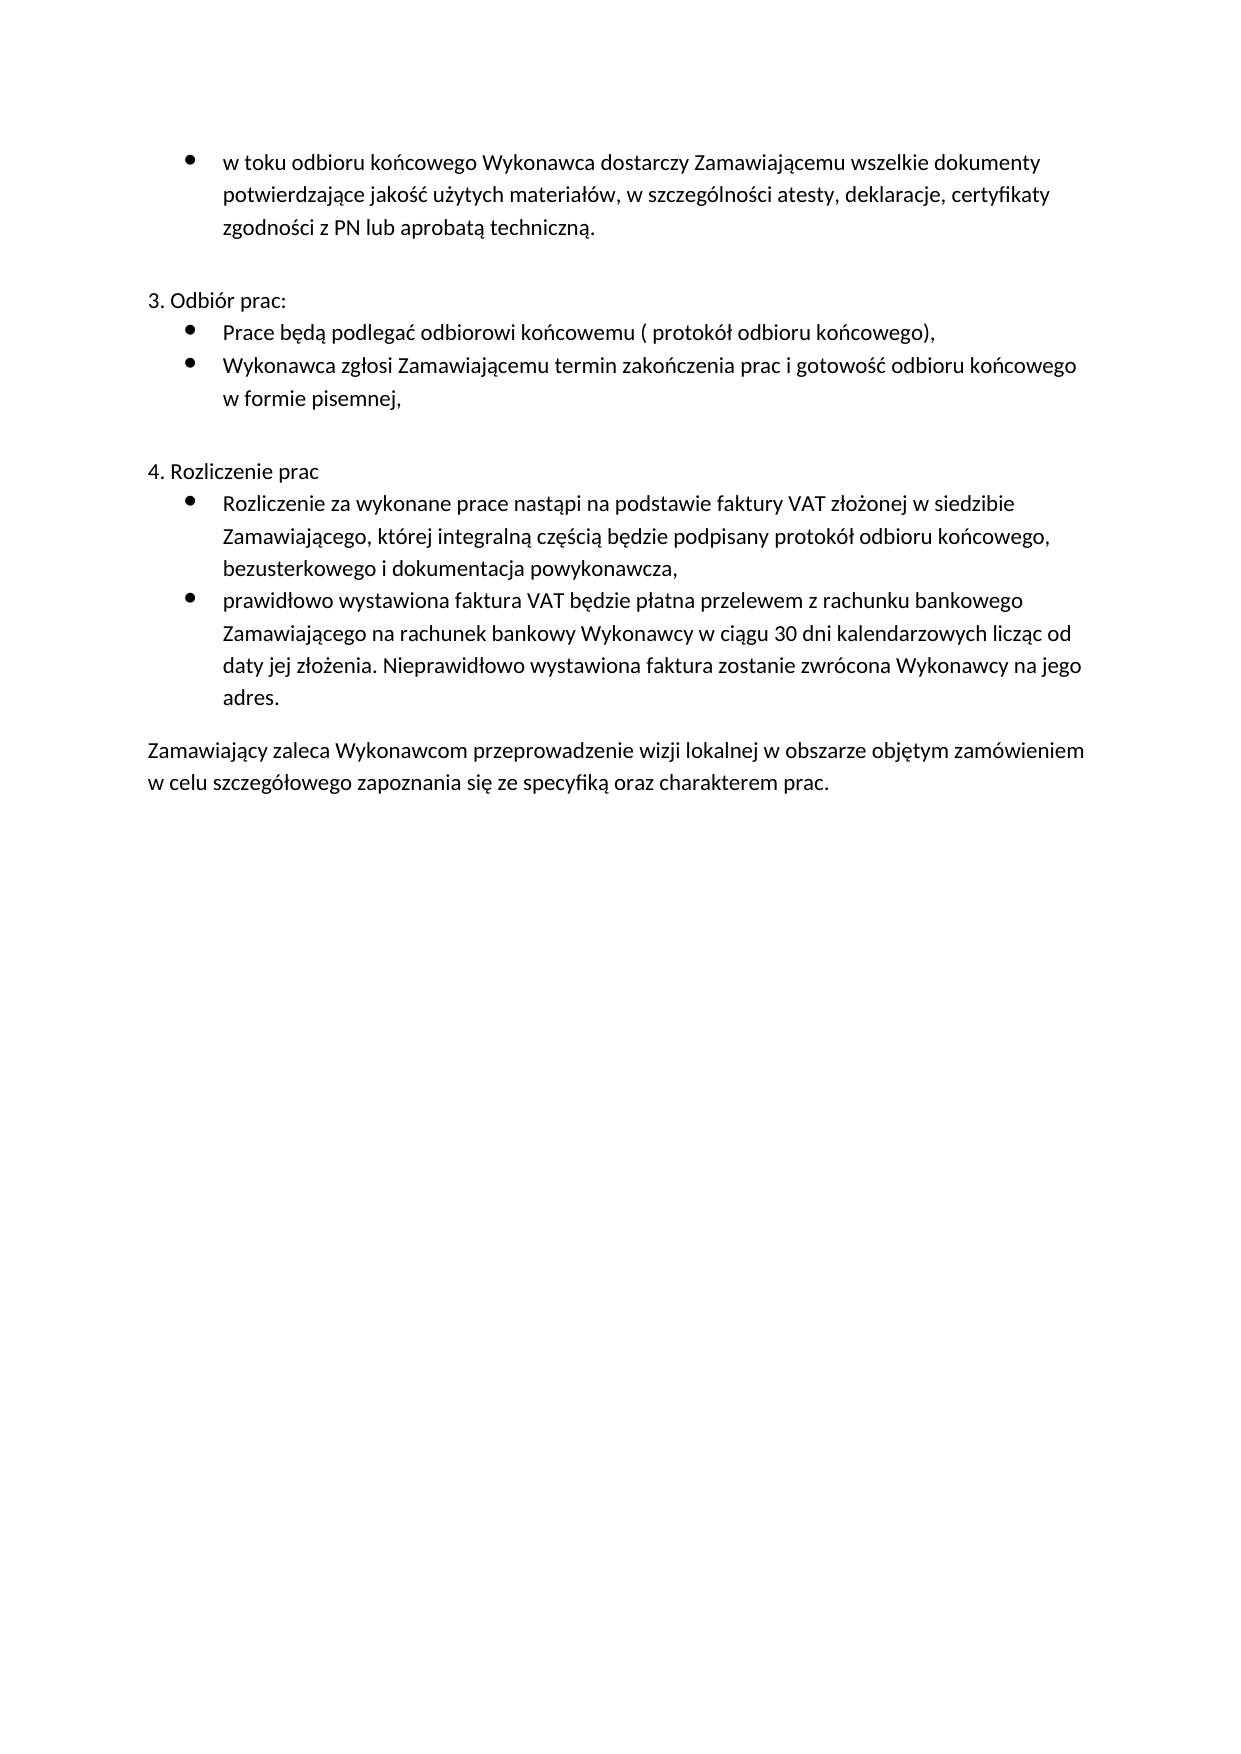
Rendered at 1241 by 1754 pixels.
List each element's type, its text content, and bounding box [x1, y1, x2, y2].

list 4. Rozliczenie prac [148, 457, 1093, 485]
text Zamawiający zaleca Wykonawcom przeprowadzenie wizji lokalnej w obszarze objętym zamówieniem w celu szczegółowego zapoznania się ze specyfiką oraz charakterem prac. [148, 736, 1093, 797]
list prawidłowo wystawiona faktura VAT będzie płatna przelewem z rachunku bankowego Zamawiającego na rachunek bankowy Wykonawcy w ciągu 30 dni kalendarzowych licząc od daty jej złożenia. Nieprawidłowo wystawiona faktura zostanie zwrócona Wykonawcy na jego adres. [185, 586, 1093, 711]
list w toku odbioru końcowego Wykonawca dostarczy Zamawiającemu wszelkie dokumenty potwierdzające jakość użytych materiałów, w szczególności atesty, deklaracje, certyfikaty zgodności z PN lub aprobatą techniczną. [185, 148, 1093, 241]
list Rozliczenie za wykonane prace nastąpi na podstawie faktury VAT złożonej w siedzibie Zamawiającego, której integralną częścią będzie podpisany protokół odbioru końcowego, bezusterkowego i dokumentacja powykonawcza, [185, 489, 1093, 582]
list Wykonawca zgłosi Zamawiającemu termin zakończenia prac i gotowość odbioru końcowego w formie pisemnej, [185, 351, 1093, 412]
list 3. Odbiór prac: [148, 286, 1093, 314]
list Prace będą podlegać odbiorowi końcowemu ( protokół odbioru końcowego), [185, 318, 1093, 347]
